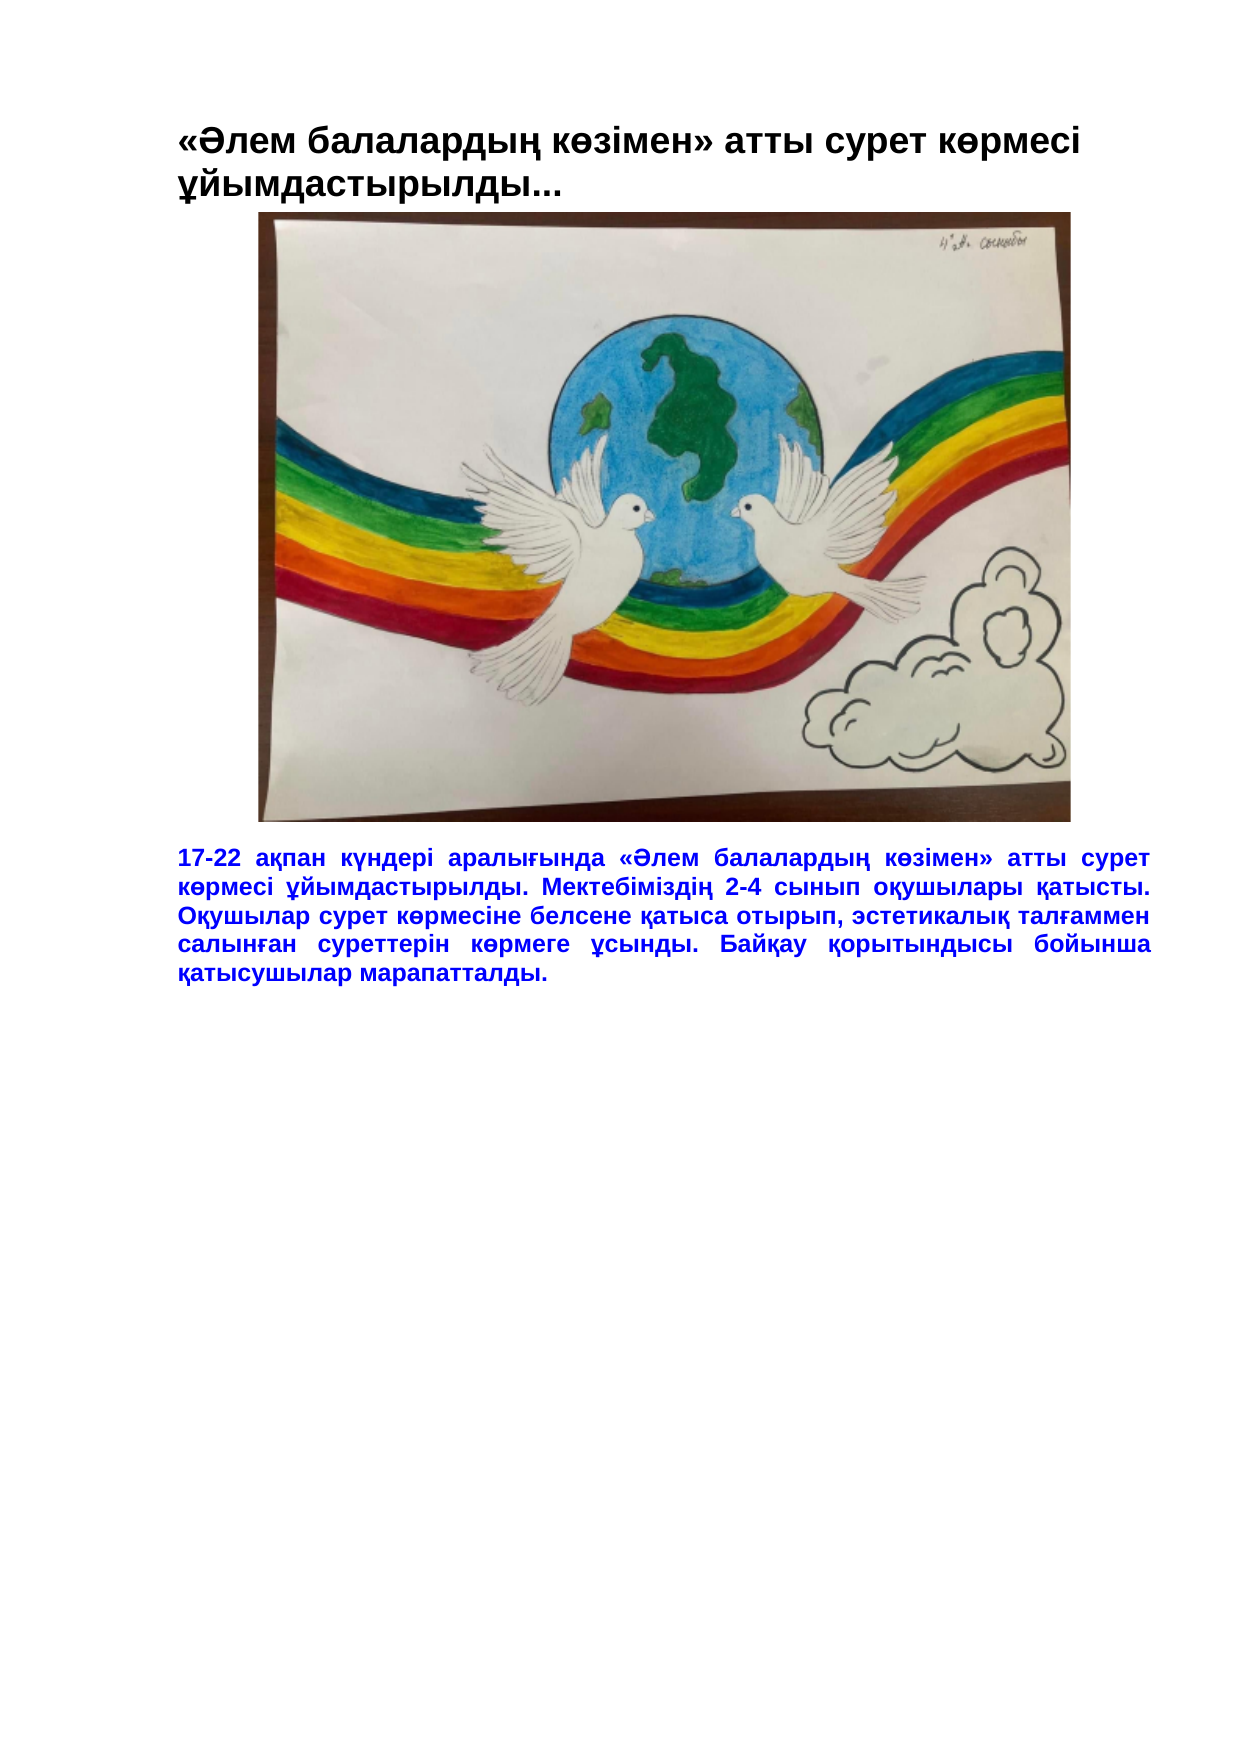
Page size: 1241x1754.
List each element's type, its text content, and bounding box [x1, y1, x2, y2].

picture [258, 212, 1071, 822]
text «Әлем балалардың көзімен» атты сурет көрмесі ұйымдастырылды... [177, 118, 1152, 204]
text 17-22 ақпан күндері аралығында «Әлем балалардың көзімен» атты сурет көрмесі ұйымдастырылды. Мектебіміздің 2-4 сынып оқушылары қатысты. Оқушылар сурет көрмесіне белсене қатыса отырып, эстетикалық талғаммен салынған суреттерін көрмеге ұсынды. Байқау қорытындысы бойынша қатысушылар марапатталды. [177, 843, 1152, 987]
